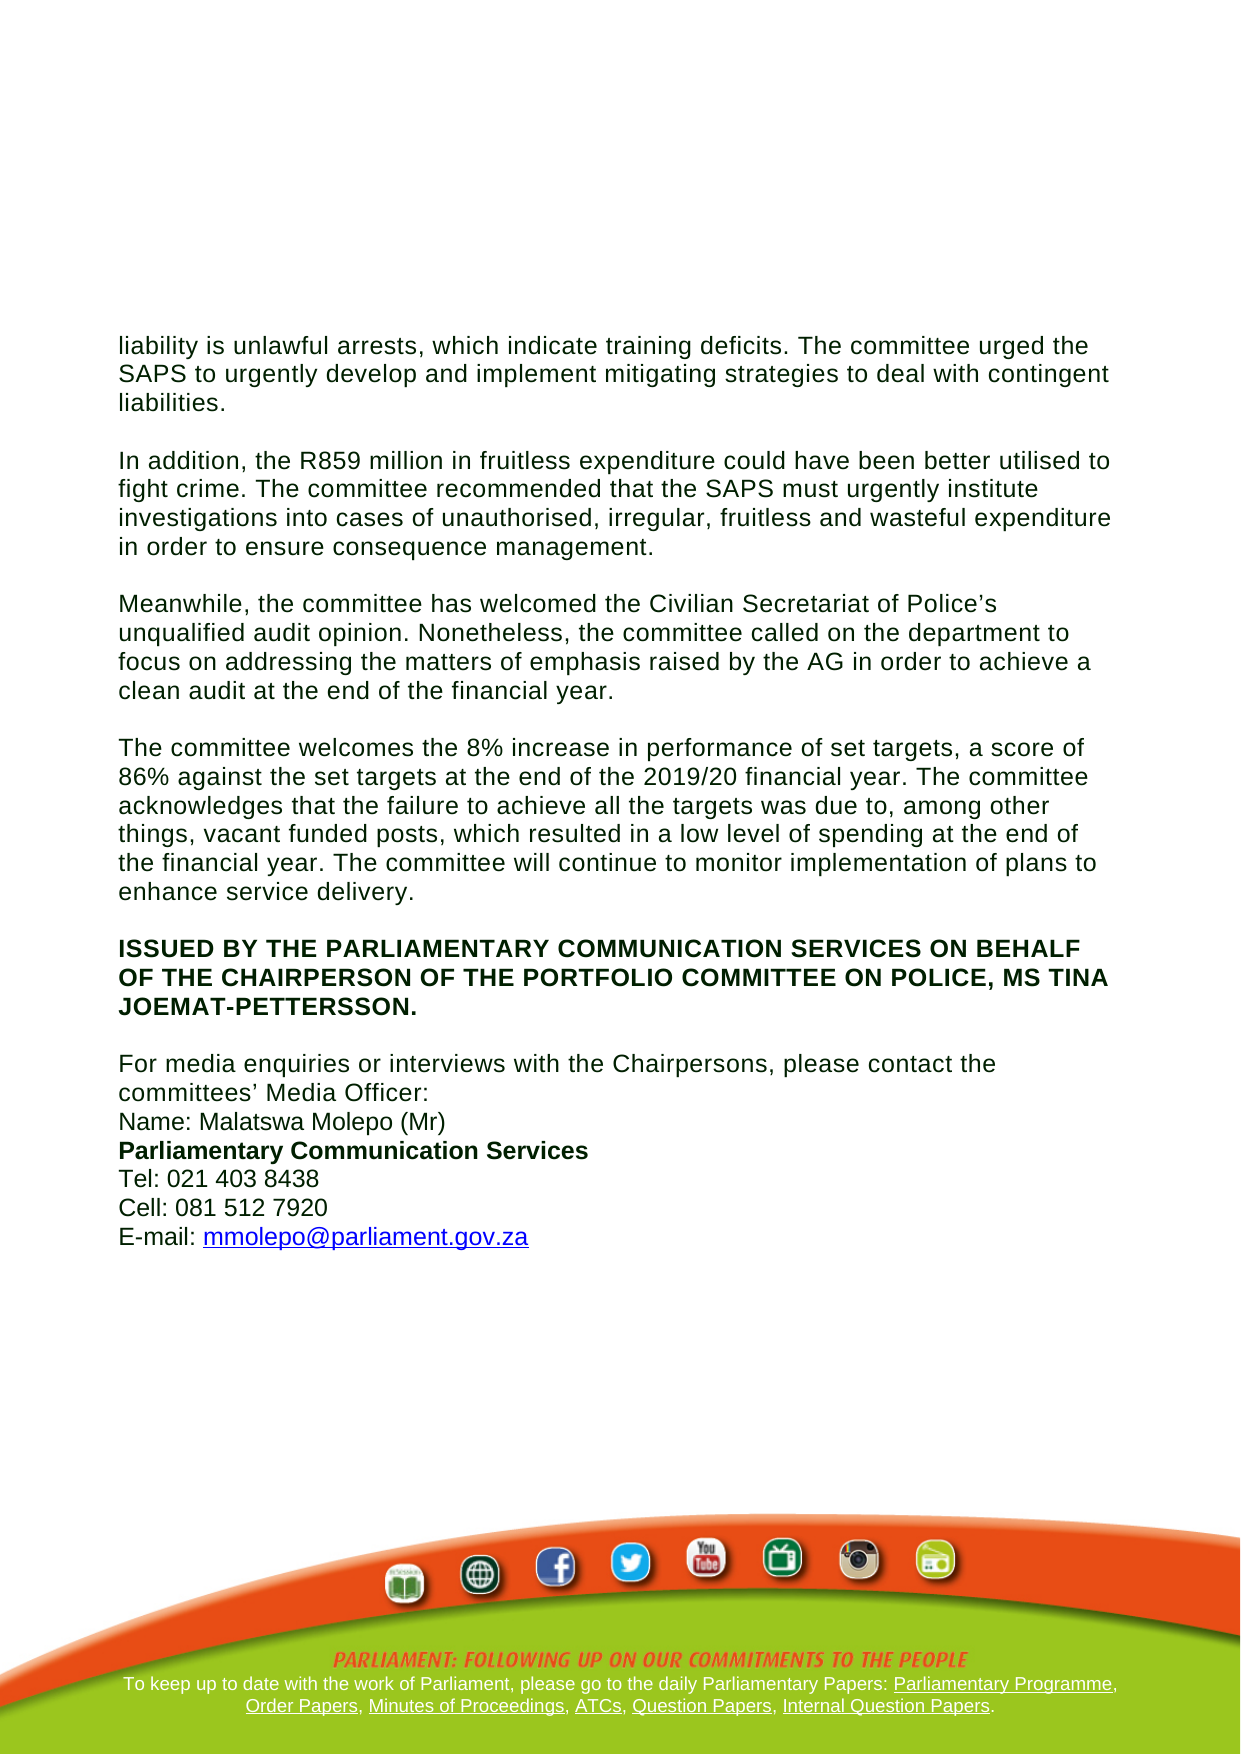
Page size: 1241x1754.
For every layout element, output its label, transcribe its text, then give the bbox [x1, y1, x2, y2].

picture [0, 1512, 1241, 1754]
text For media enquiries or interviews with the Chairpersons, please contact the committees’ Media Officer: [118, 1049, 1122, 1107]
text Tel: 021 403 8438 [118, 1164, 1122, 1193]
text The committee welcomes the 8% increase in performance of set targets, a score of 86% against the set targets at the end of the 2019/20 financial year. The committee acknowledges that the failure to achieve all the targets was due to, among other things, vacant funded posts, which resulted in a low level of spending at the end of the financial year. The committee will continue to monitor implementation of plans to enhance service delivery. [118, 733, 1122, 906]
text Meanwhile, the committee has welcomed the Civilian Secretariat of Police’s unqualified audit opinion. Nonetheless, the committee called on the department to focus on addressing the matters of emphasis raised by the AG in order to achieve a clean audit at the end of the financial year. [118, 589, 1122, 704]
text Cell: 081 512 7920 [118, 1193, 1122, 1222]
text E-mail: mmolepo@parliament.gov.za [118, 1222, 1122, 1251]
text ISSUED BY THE PARLIAMENTARY COMMUNICATION SERVICES ON BEHALF OF THE CHAIRPERSON OF THE PORTFOLIO COMMITTEE ON POLICE, MS TINA JOEMAT-PETTERSSON. [118, 934, 1122, 1021]
text Name: Malatswa Molepo (Mr) [118, 1107, 1122, 1136]
text Parliamentary Communication Services [118, 1136, 1122, 1164]
text In addition, the R859 million in fruitless expenditure could have been better utilised to fight crime. The committee recommended that the SAPS must urgently institute investigations into cases of unauthorised, irregular, fruitless and wasteful expenditure in order to ensure consequence management. [118, 446, 1122, 561]
